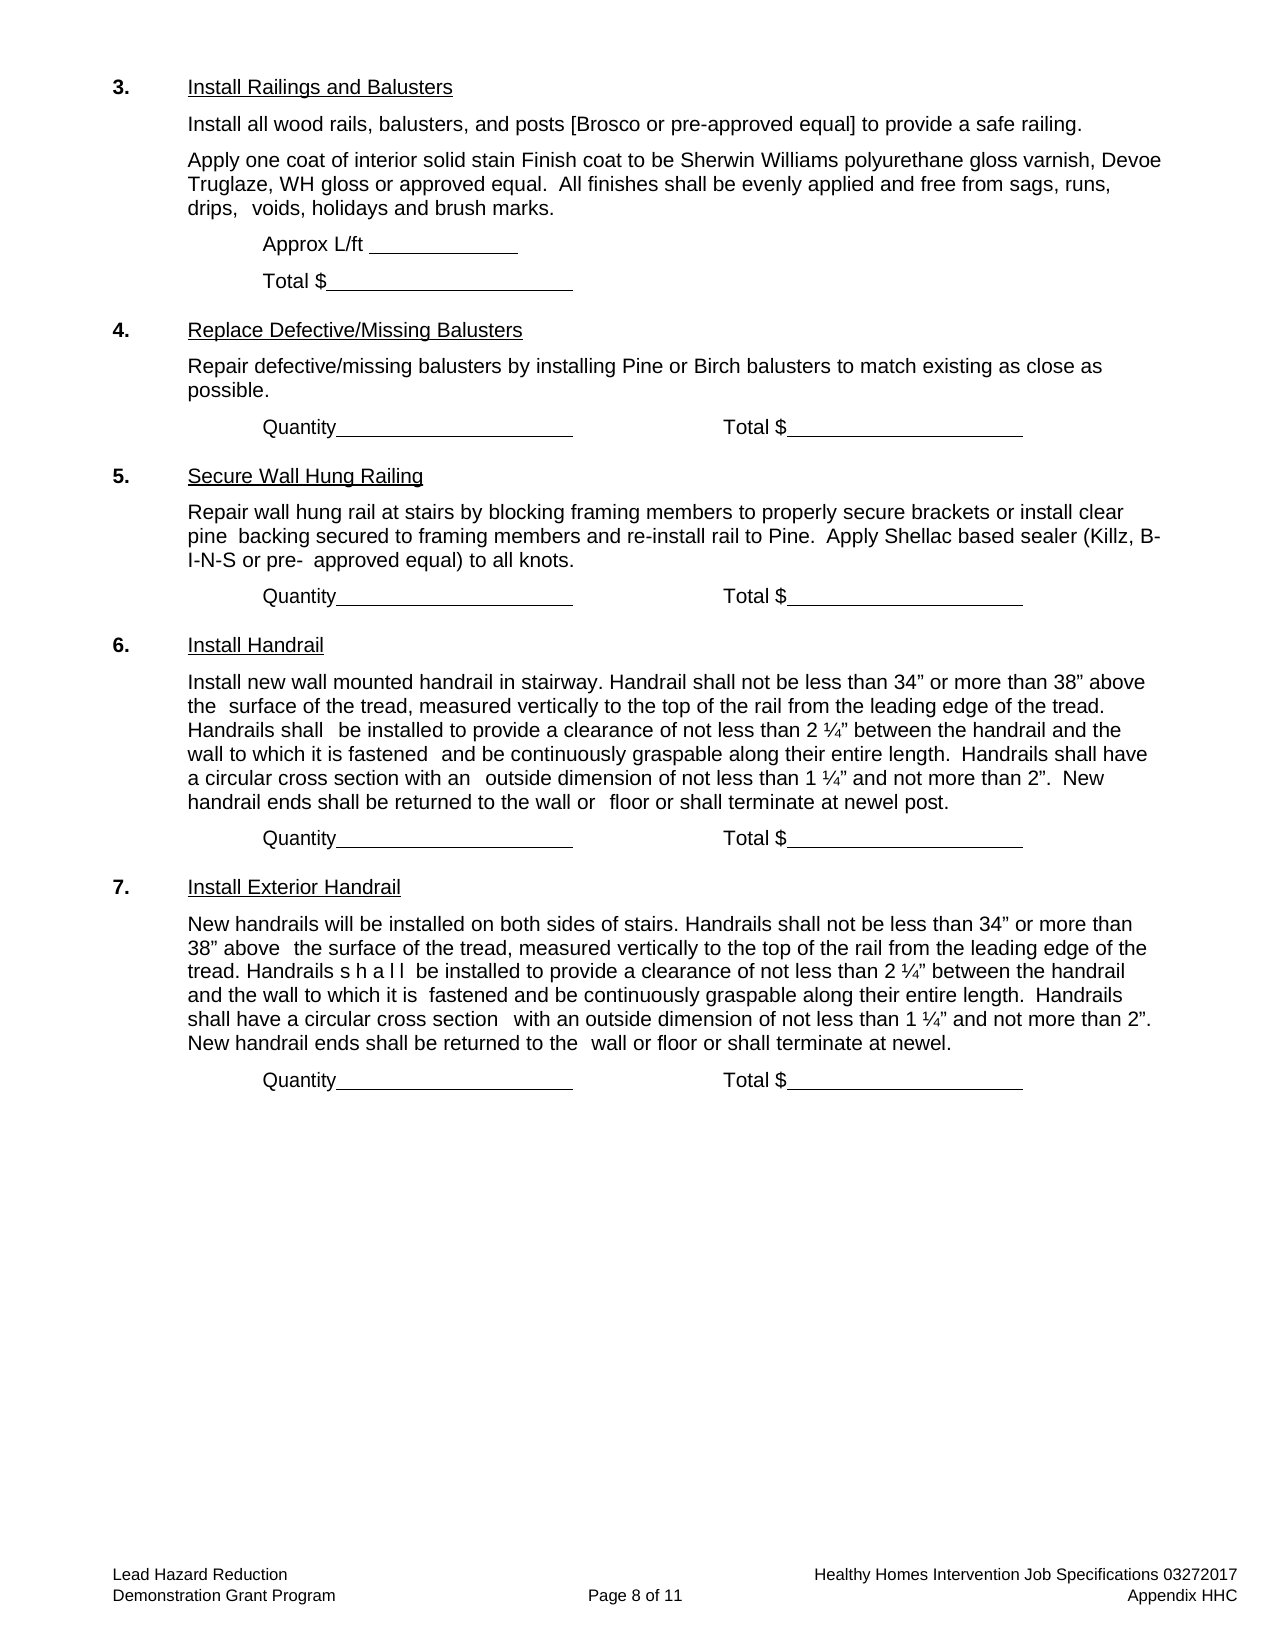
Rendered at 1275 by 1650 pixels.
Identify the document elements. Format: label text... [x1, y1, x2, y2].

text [187, 148, 1162, 220]
text Repair defective/missing balusters by installing Pine or Birch balusters to match existing as close as possible. [187, 354, 1162, 402]
text Quantity Total $ [262, 1068, 1162, 1092]
text Total $ [262, 269, 1162, 293]
text Install all wood rails, balusters, and posts [Brosco or pre-approved equal] to provide a safe railing. [187, 111, 1162, 135]
text Install new wall mounted handrail in stairway. Handrail shall not be less than 34” or more than 38” above the surface of the tread, measured vertically to the top of the rail from the leading edge of the tread. Handrails shall be installed to provide a clearance of not less than 2 ¼” between the handrail and the wall to which it is fastened and be continuously graspable along their entire length. Handrails shall have a circular cross section with an outside dimension of not less than 1 ¼” and not more than 2”. New handrail ends shall be returned to the wall or floor or shall terminate at newel post. [187, 670, 1162, 813]
text Quantity Total $ [262, 826, 1162, 850]
text Quantity Total $ [262, 584, 1162, 608]
text Quantity Total $ [262, 414, 1162, 438]
text Approx L/ft [262, 232, 1162, 256]
text Repair wall hung rail at stairs by blocking framing members to properly secure brackets or install clear pine backing secured to framing members and re-install rail to Pine. Apply Shellac based sealer (Killz, B-I-N-S or pre- approved equal) to all knots. [187, 500, 1162, 572]
subtitle Replace Defective/Missing Balusters [112, 318, 1162, 342]
subtitle Install Handrail [112, 633, 1162, 657]
subtitle Secure Wall Hung Railing [112, 463, 1162, 487]
subtitle Install Railings and Balusters [112, 75, 1162, 99]
text New handrails will be installed on both sides of stairs. Handrails shall not be less than 34” or more than 38” above the surface of the tread, measured vertically to the top of the rail from the leading edge of the tread. Handrails shall be installed to provide a clearance of not less than 2 ¼” between the handrail and the wall to which it is fastened and be continuously graspable along their entire length. Handrails shall have a circular cross section with an outside dimension of not less than 1 ¼” and not more than 2”. New handrail ends shall be returned to the wall or floor or shall terminate at newel. [187, 911, 1162, 1055]
subtitle Install Exterior Handrail [112, 875, 1162, 899]
